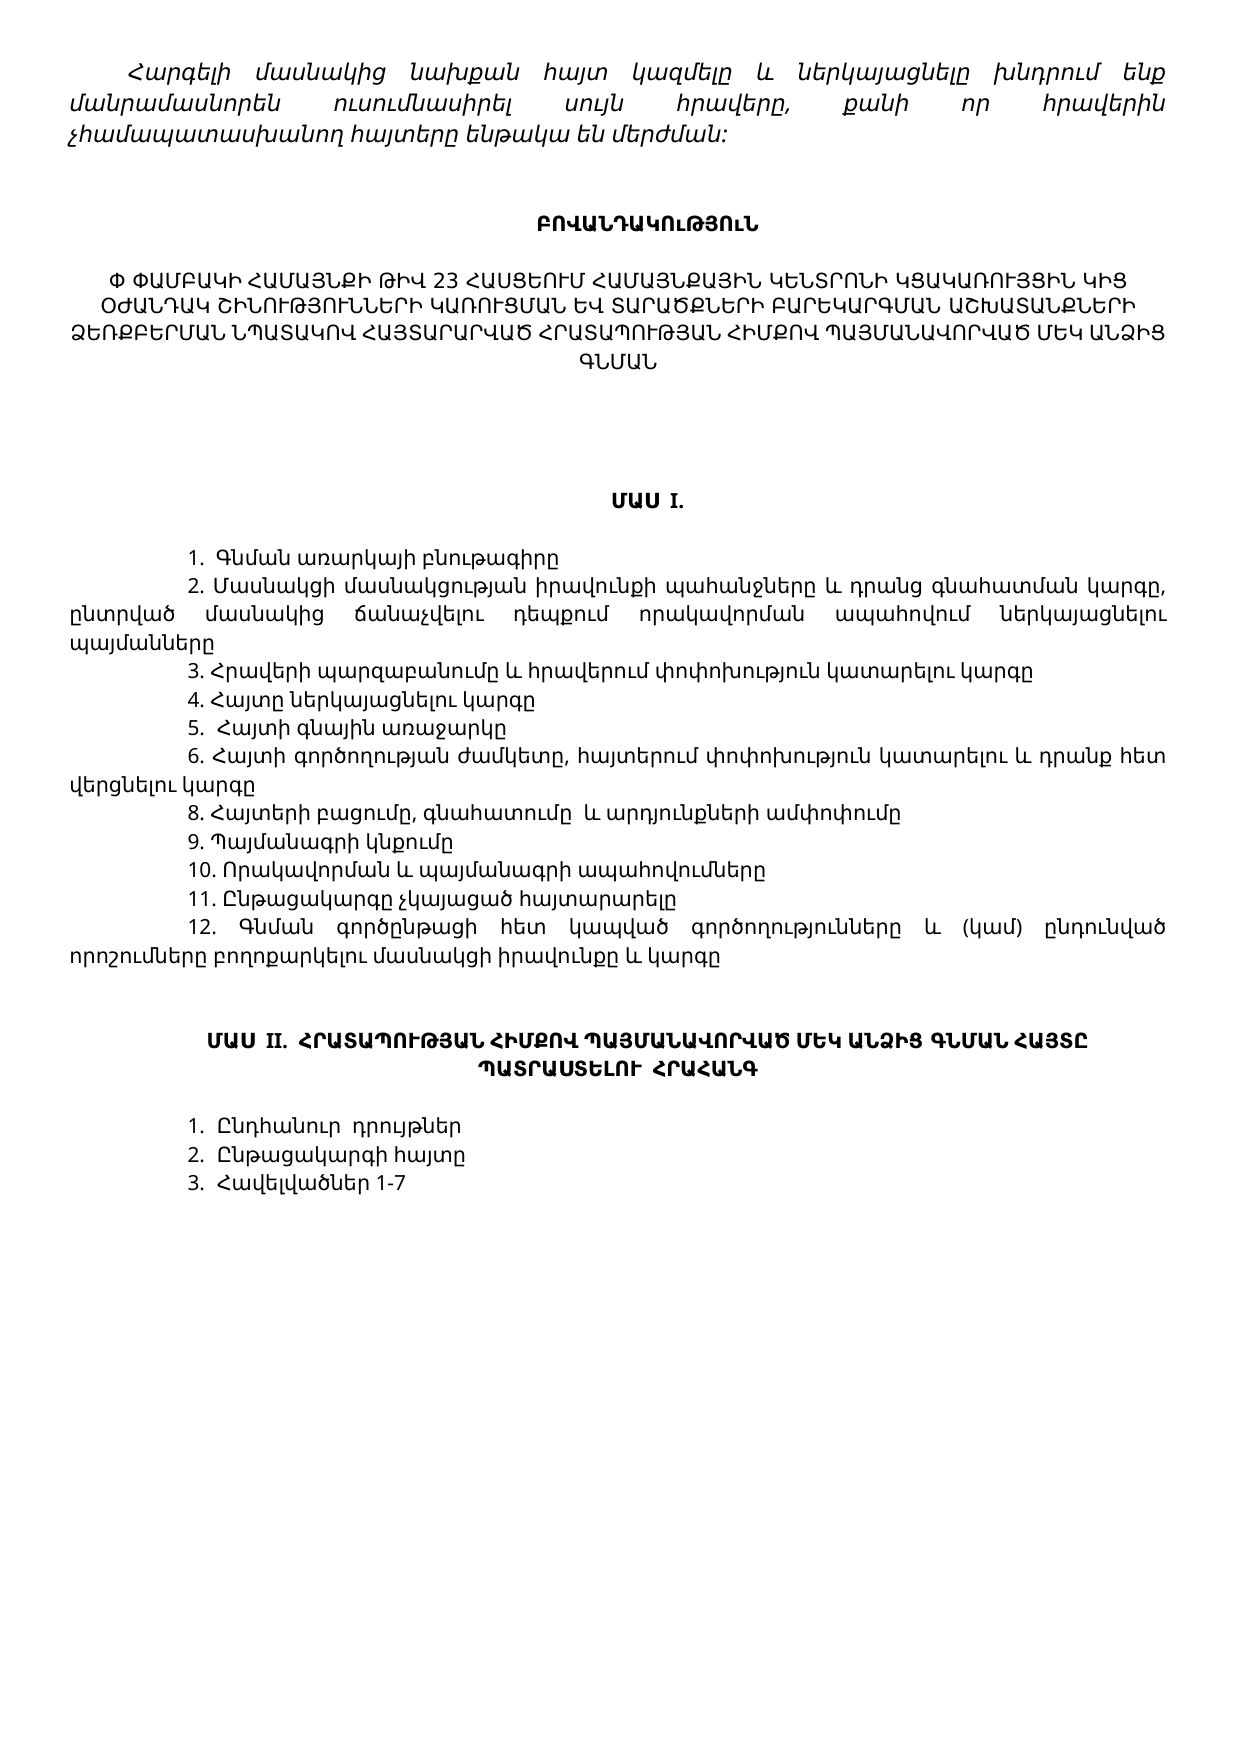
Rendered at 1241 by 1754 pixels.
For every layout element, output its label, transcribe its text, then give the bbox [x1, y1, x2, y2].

text 8. Հայտերի բացումը, գնահատումը և արդյունքների ամփոփումը [69, 798, 1167, 827]
text 1. Ընդհանուր դրույթներ [69, 1111, 1167, 1140]
text ՄԱՍ I. [69, 486, 1167, 514]
text 12. Գնման գործընթացի հետ կապված գործողությունները և (կամ) ընդունված որոշումները բողոքարկելու մասնակցի իրավունքը և կարգը [69, 912, 1167, 969]
text 2. Մասնակցի մասնակցության իրավունքի պահանջները և դրանց գնահատման կարգը, ընտրված մասնակից ճանաչվելու դեպքում որակավորման ապահովում ներկայացնելու պայմանները [69, 571, 1167, 656]
text Հարգելի մասնակից նախքան հայտ կազմելը և ներկայացնելը խնդրում ենք մանրամասնորեն ուսումնասիրել սույն հրավերը, քանի որ հրավերին չհամապատասխանող հայտերը ենթակա են մերժման: [69, 56, 1167, 149]
text 6. Հայտի գործողության ժամկետը, հայտերում փոփոխություն կատարելու և դրանք հետ վերցնելու կարգը [69, 742, 1167, 798]
text 2. Ընթացակարգի հայտը [69, 1140, 1167, 1168]
text ՄԱՍ II. ՀՐԱՏԱՊՈՒԹՅԱՆ ՀԻՄՔՈՎ ՊԱՅՄԱՆԱՎՈՐՎԱԾ ՄԵԿ ԱՆՁԻՑ ԳՆՄԱՆ ՀԱՅՏԸ ՊԱՏՐԱՍՏԵԼՈՒ ՀՐԱՀԱՆԳ [69, 1026, 1167, 1083]
text 5. Հայտի գնային առաջարկը [69, 713, 1167, 742]
text 4. Հայտը ներկայացնելու կարգը [69, 685, 1167, 713]
text 3. Հավելվածներ 1-7 [69, 1168, 1167, 1197]
text Փ Փամբակի ՀԱՄԱՅՆՔԻ ԹԻՎ 23 ՀԱՍՑԵՈՒՄ ՀԱՄԱՅՆՔԱՅԻՆ ԿԵՆՏՐՈՆԻ ԿՑԱԿԱՌՈՒՅՑԻՆ ԿԻՑ ՕԺԱՆԴԱԿ ՇԻՆՈՒԹՅՈՒՆՆԵՐԻ ԿԱՌՈՒՑՄԱՆ ԵՎ ՏԱՐԱԾՔՆԵՐԻ ԲԱՐԵԿԱՐԳՄԱՆ ԱՇԽԱՏԱՆՔՆԵՐԻ ՁԵՌՔԲԵՐՄԱՆ ՆՊԱՏԱԿՈՎ ՀԱՅՏԱՐԱՐՎԱԾ ՀՐԱՏԱՊՈՒԹՅԱՆ ՀԻՄՔՈՎ ՊԱՅՄԱՆԱՎՈՐՎԱԾ ՄԵԿ ԱՆՁԻՑ ԳՆՄԱՆ [69, 266, 1167, 375]
text ԲՈՎԱՆԴԱԿՈւԹՅՈւՆ [69, 209, 1167, 237]
text 1. Գնման առարկայի բնութագիրը [69, 543, 1167, 571]
text 3. Հրավերի պարզաբանումը և հրավերում փոփոխություն կատարելու կարգը [69, 656, 1167, 685]
text 10. Որակավորման և պայմանագրի ապահովումները [69, 855, 1167, 884]
text 9. Պայմանագրի կնքումը [69, 827, 1167, 855]
text 11. Ընթացակարգը չկայացած հայտարարելը [69, 884, 1167, 912]
